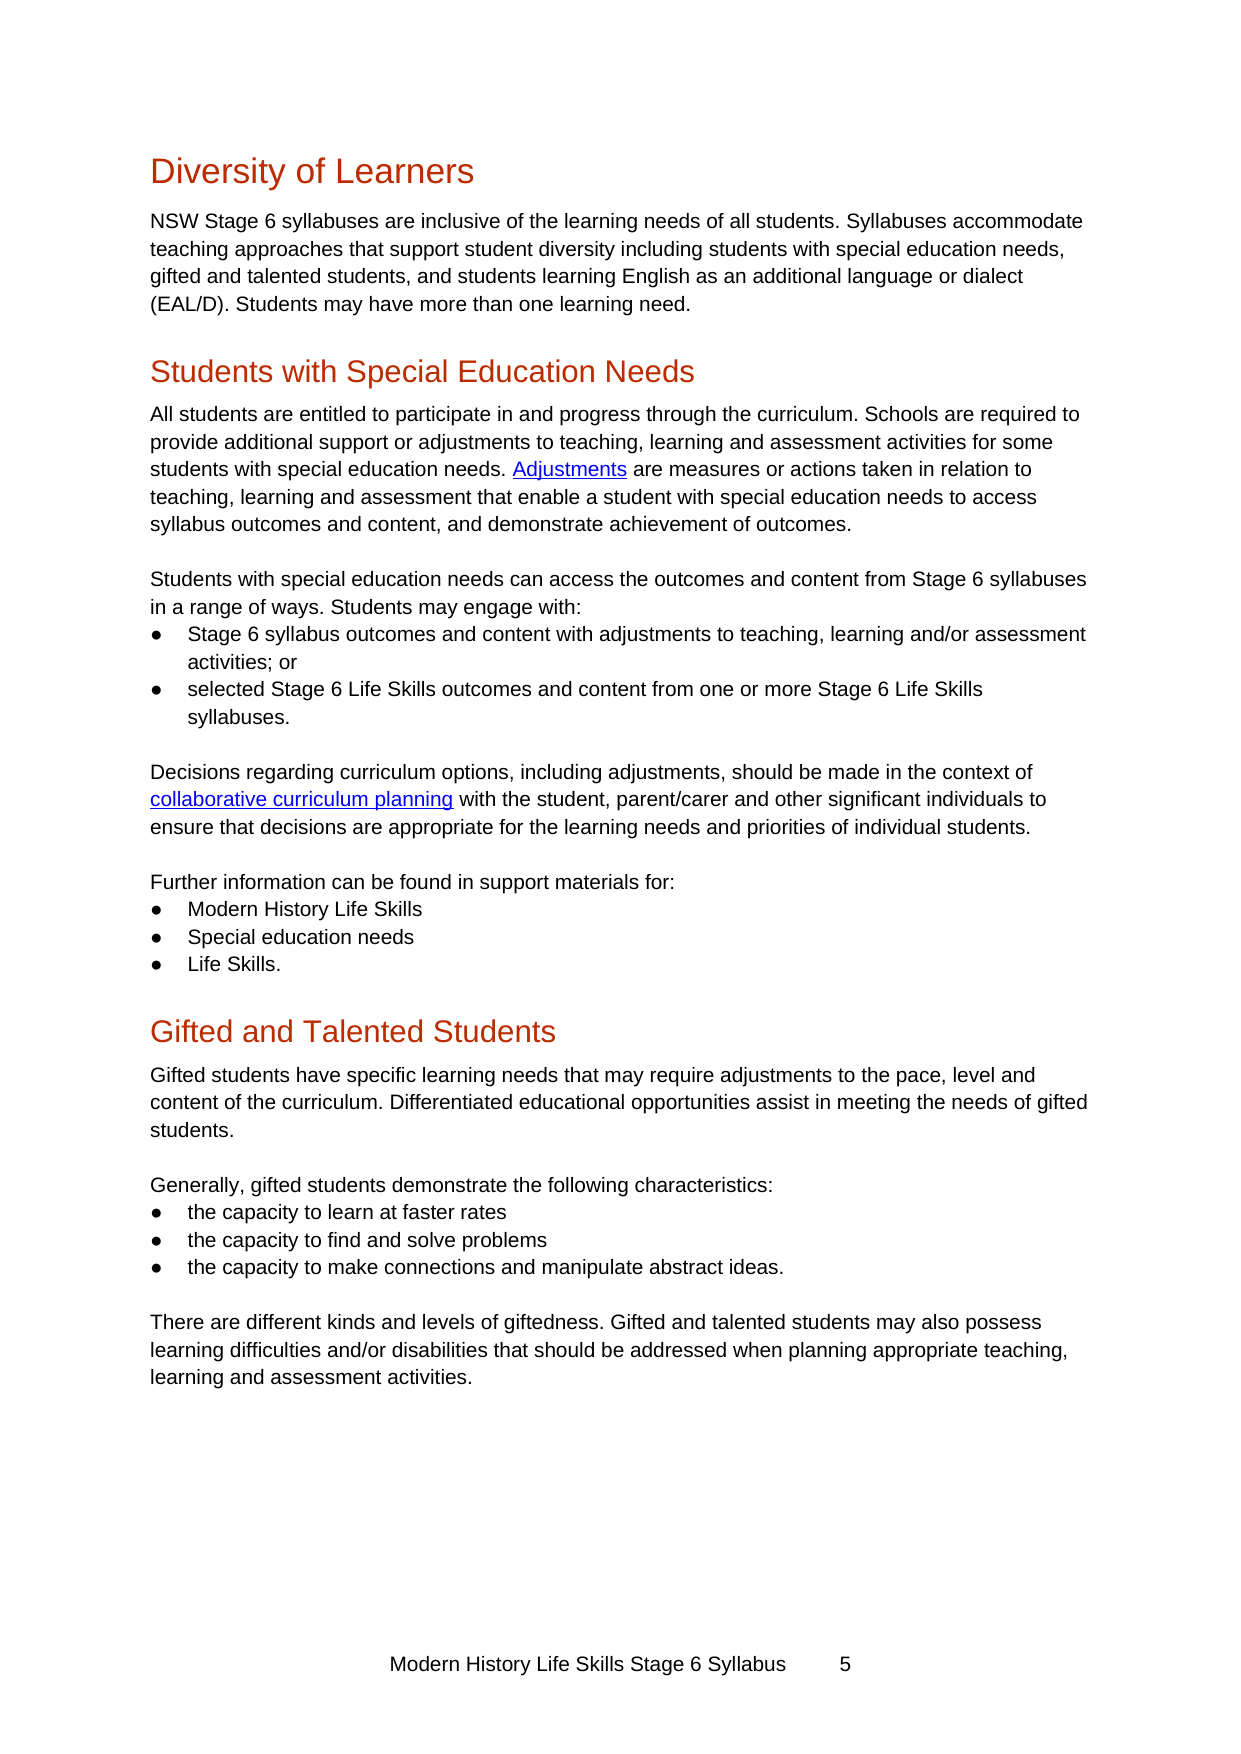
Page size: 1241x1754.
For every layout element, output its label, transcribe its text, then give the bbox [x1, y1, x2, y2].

text NSW Stage 6 syllabuses are inclusive of the learning needs of all students. Syllabuses accommodate teaching approaches that support student diversity including students with special education needs, gifted and talented students, and students learning English as an additional language or dialect (EAL/D). Students may have more than one learning need. [150, 209, 1090, 316]
list Life Skills. [150, 952, 1090, 976]
list the capacity to make connections and manipulate abstract ideas. [150, 1255, 1090, 1279]
text There are different kinds and levels of giftedness. Gifted and talented students may also possess learning difficulties and/or disabilities that should be addressed when planning appropriate teaching, learning and assessment activities. [150, 1310, 1090, 1389]
subtitle Diversity of Learners [150, 150, 1090, 191]
subtitle Students with Special Education Needs [150, 353, 1090, 388]
list Modern History Life Skills [150, 897, 1090, 921]
subtitle Gifted and Talented Students [150, 1013, 1090, 1049]
text Further information can be found in support materials for: [150, 870, 1090, 894]
text Students with special education needs can access the outcomes and content from Stage 6 syllabuses in a range of ways. Students may engage with: [150, 567, 1090, 619]
text Gifted students have specific learning needs that may require adjustments to the pace, level and content of the curriculum. Differentiated educational opportunities assist in meeting the needs of gifted students. [150, 1063, 1090, 1142]
list Special education needs [150, 925, 1090, 949]
list selected Stage 6 Life Skills outcomes and content from one or more Stage 6 Life Skills syllabuses. [150, 677, 1090, 729]
text Decisions regarding curriculum options, including adjustments, should be made in the context of collaborative curriculum planning with the student, parent/carer and other significant individuals to ensure that decisions are appropriate for the learning needs and priorities of individual students. [150, 760, 1090, 839]
list the capacity to learn at faster rates [150, 1200, 1090, 1224]
text All students are entitled to participate in and progress through the curriculum. Schools are required to provide additional support or adjustments to teaching, learning and assessment activities for some students with special education needs. Adjustments are measures or actions taken in relation to teaching, learning and assessment that enable a student with special education needs to access syllabus outcomes and content, and demonstrate achievement of outcomes. [150, 402, 1090, 536]
text Generally, gifted students demonstrate the following characteristics: [150, 1173, 1090, 1197]
list Stage 6 syllabus outcomes and content with adjustments to teaching, learning and/or assessment activities; or [150, 622, 1090, 674]
list the capacity to find and solve problems [150, 1228, 1090, 1252]
